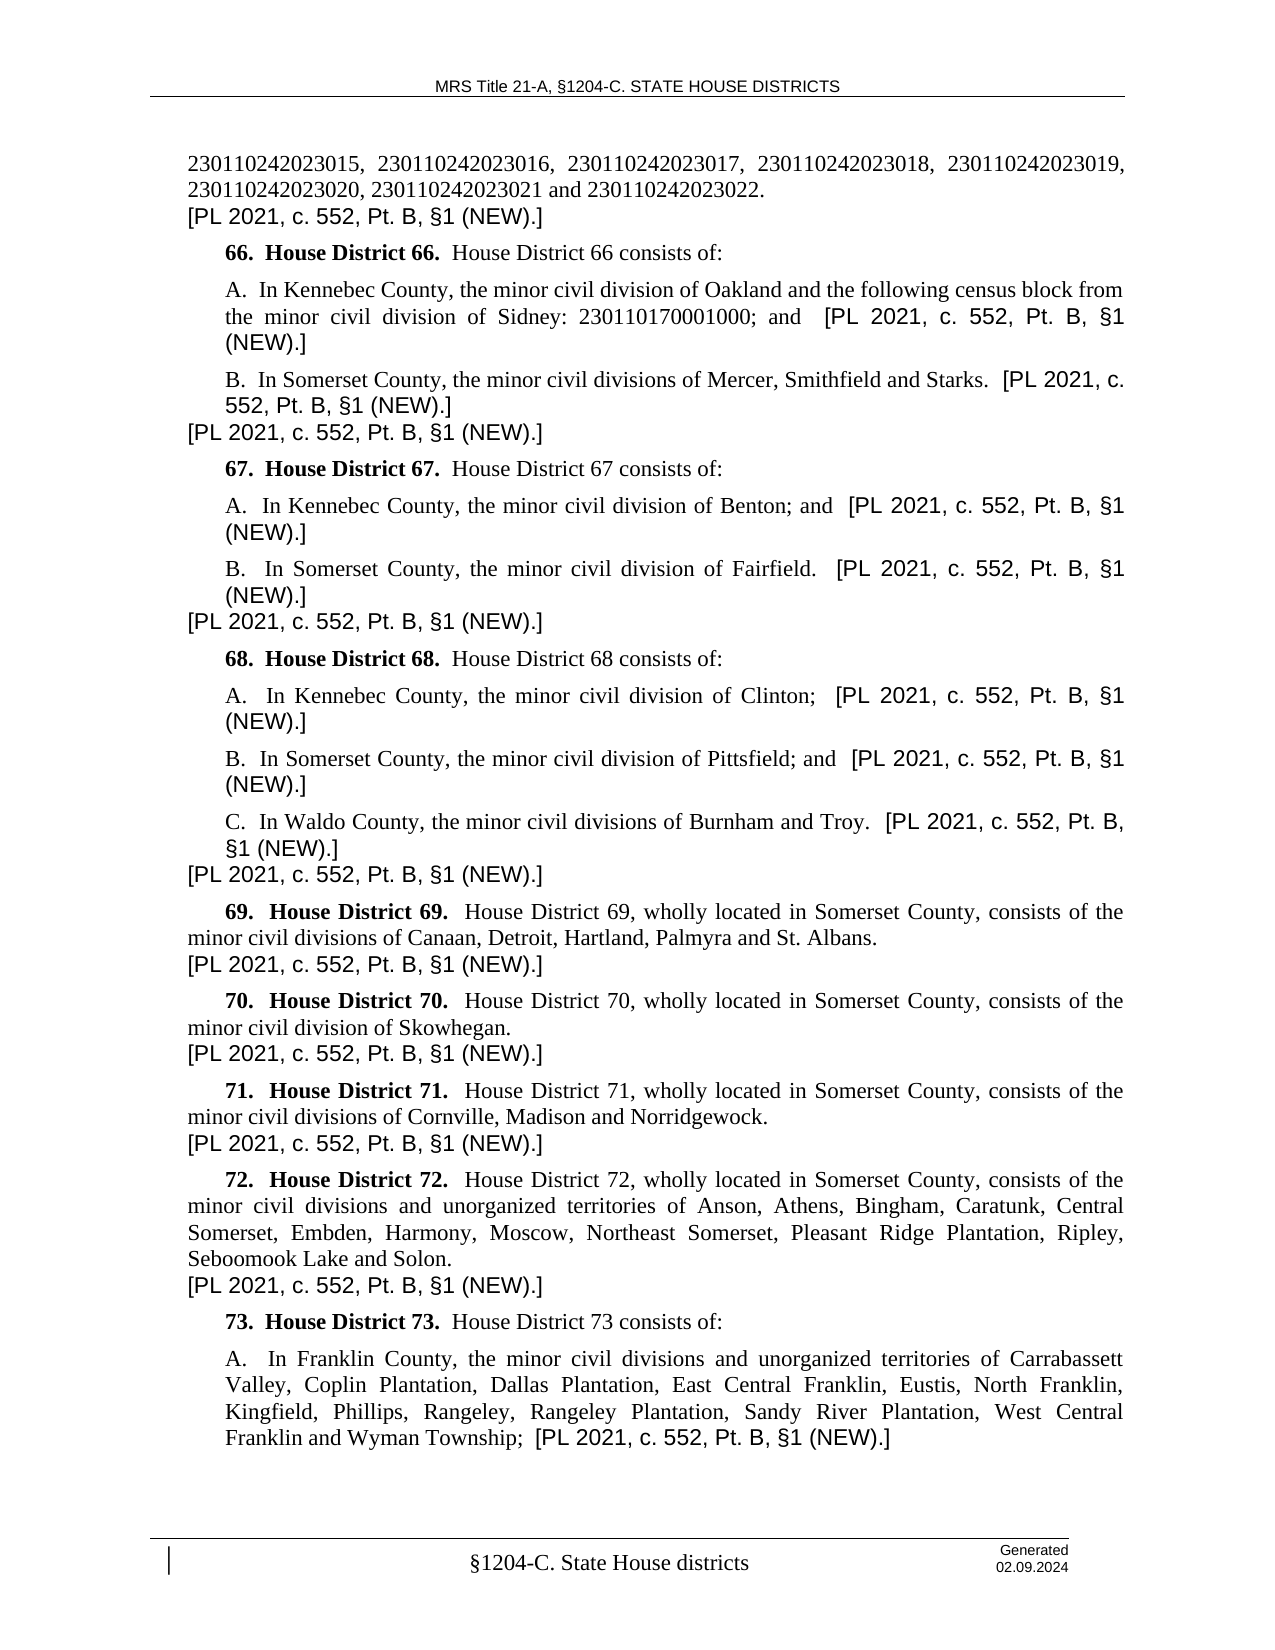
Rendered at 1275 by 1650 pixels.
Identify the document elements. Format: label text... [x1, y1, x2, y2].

text [PL 2021, c. 552, Pt. B, §1 (NEW).] [187, 608, 1125, 634]
text A. In Franklin County, the minor civil divisions and unorganized territories of Carrabassett Valley, Coplin Plantation, Dallas Plantation, East Central Franklin, Eustis, North Franklin, Kingfield, Phillips, Rangeley, Rangeley Plantation, Sandy River Plantation, West Central Franklin and Wyman Township; [PL 2021, c. 552, Pt. B, §1 (NEW).] [225, 1345, 1125, 1451]
text B. In Somerset County, the minor civil divisions of Mercer, Smithfield and Starks. [PL 2021, c. 552, Pt. B, §1 (NEW).] [225, 366, 1125, 419]
text A. In Kennebec County, the minor civil division of Oakland and the following census block from the minor civil division of Sidney: 230110170001000; and [PL 2021, c. 552, Pt. B, §1 (NEW).] [225, 276, 1125, 355]
text B. In Somerset County, the minor civil division of Pittsfield; and [PL 2021, c. 552, Pt. B, §1 (NEW).] [225, 745, 1125, 798]
text 73. House District 73. House District 73 consists of: [187, 1308, 1125, 1335]
text 70. House District 70. House District 70, wholly located in Somerset County, consists of the minor civil division of Skowhegan. [187, 987, 1125, 1040]
text [PL 2021, c. 552, Pt. B, §1 (NEW).] [187, 861, 1125, 887]
text [PL 2021, c. 552, Pt. B, §1 (NEW).] [187, 203, 1125, 229]
text [PL 2021, c. 552, Pt. B, §1 (NEW).] [187, 1129, 1125, 1156]
text [PL 2021, c. 552, Pt. B, §1 (NEW).] [187, 1272, 1125, 1298]
text 68. House District 68. House District 68 consists of: [187, 645, 1125, 671]
text A. In Kennebec County, the minor civil division of Clinton; [PL 2021, c. 552, Pt. B, §1 (NEW).] [225, 682, 1125, 734]
text A. In Kennebec County, the minor civil division of Benton; and [PL 2021, c. 552, Pt. B, §1 (NEW).] [225, 492, 1125, 545]
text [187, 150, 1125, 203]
text 71. House District 71. House District 71, wholly located in Somerset County, consists of the minor civil divisions of Cornville, Madison and Norridgewock. [187, 1077, 1125, 1129]
text C. In Waldo County, the minor civil divisions of Burnham and Troy. [PL 2021, c. 552, Pt. B, §1 (NEW).] [225, 808, 1125, 861]
text B. In Somerset County, the minor civil division of Fairfield. [PL 2021, c. 552, Pt. B, §1 (NEW).] [225, 555, 1125, 608]
text 72. House District 72. House District 72, wholly located in Somerset County, consists of the minor civil divisions and unorganized territories of Anson, Athens, Bingham, Caratunk, Central Somerset, Embden, Harmony, Moscow, Northeast Somerset, Pleasant Ridge Plantation, Ripley, Seboomook Lake and Solon. [187, 1166, 1125, 1272]
text 69. House District 69. House District 69, wholly located in Somerset County, consists of the minor civil divisions of Canaan, Detroit, Hartland, Palmyra and St. Albans. [187, 898, 1125, 951]
text [PL 2021, c. 552, Pt. B, §1 (NEW).] [187, 951, 1125, 977]
text [PL 2021, c. 552, Pt. B, §1 (NEW).] [187, 419, 1125, 445]
text [PL 2021, c. 552, Pt. B, §1 (NEW).] [187, 1040, 1125, 1066]
text 66. House District 66. House District 66 consists of: [187, 239, 1125, 266]
text 67. House District 67. House District 67 consists of: [187, 455, 1125, 482]
